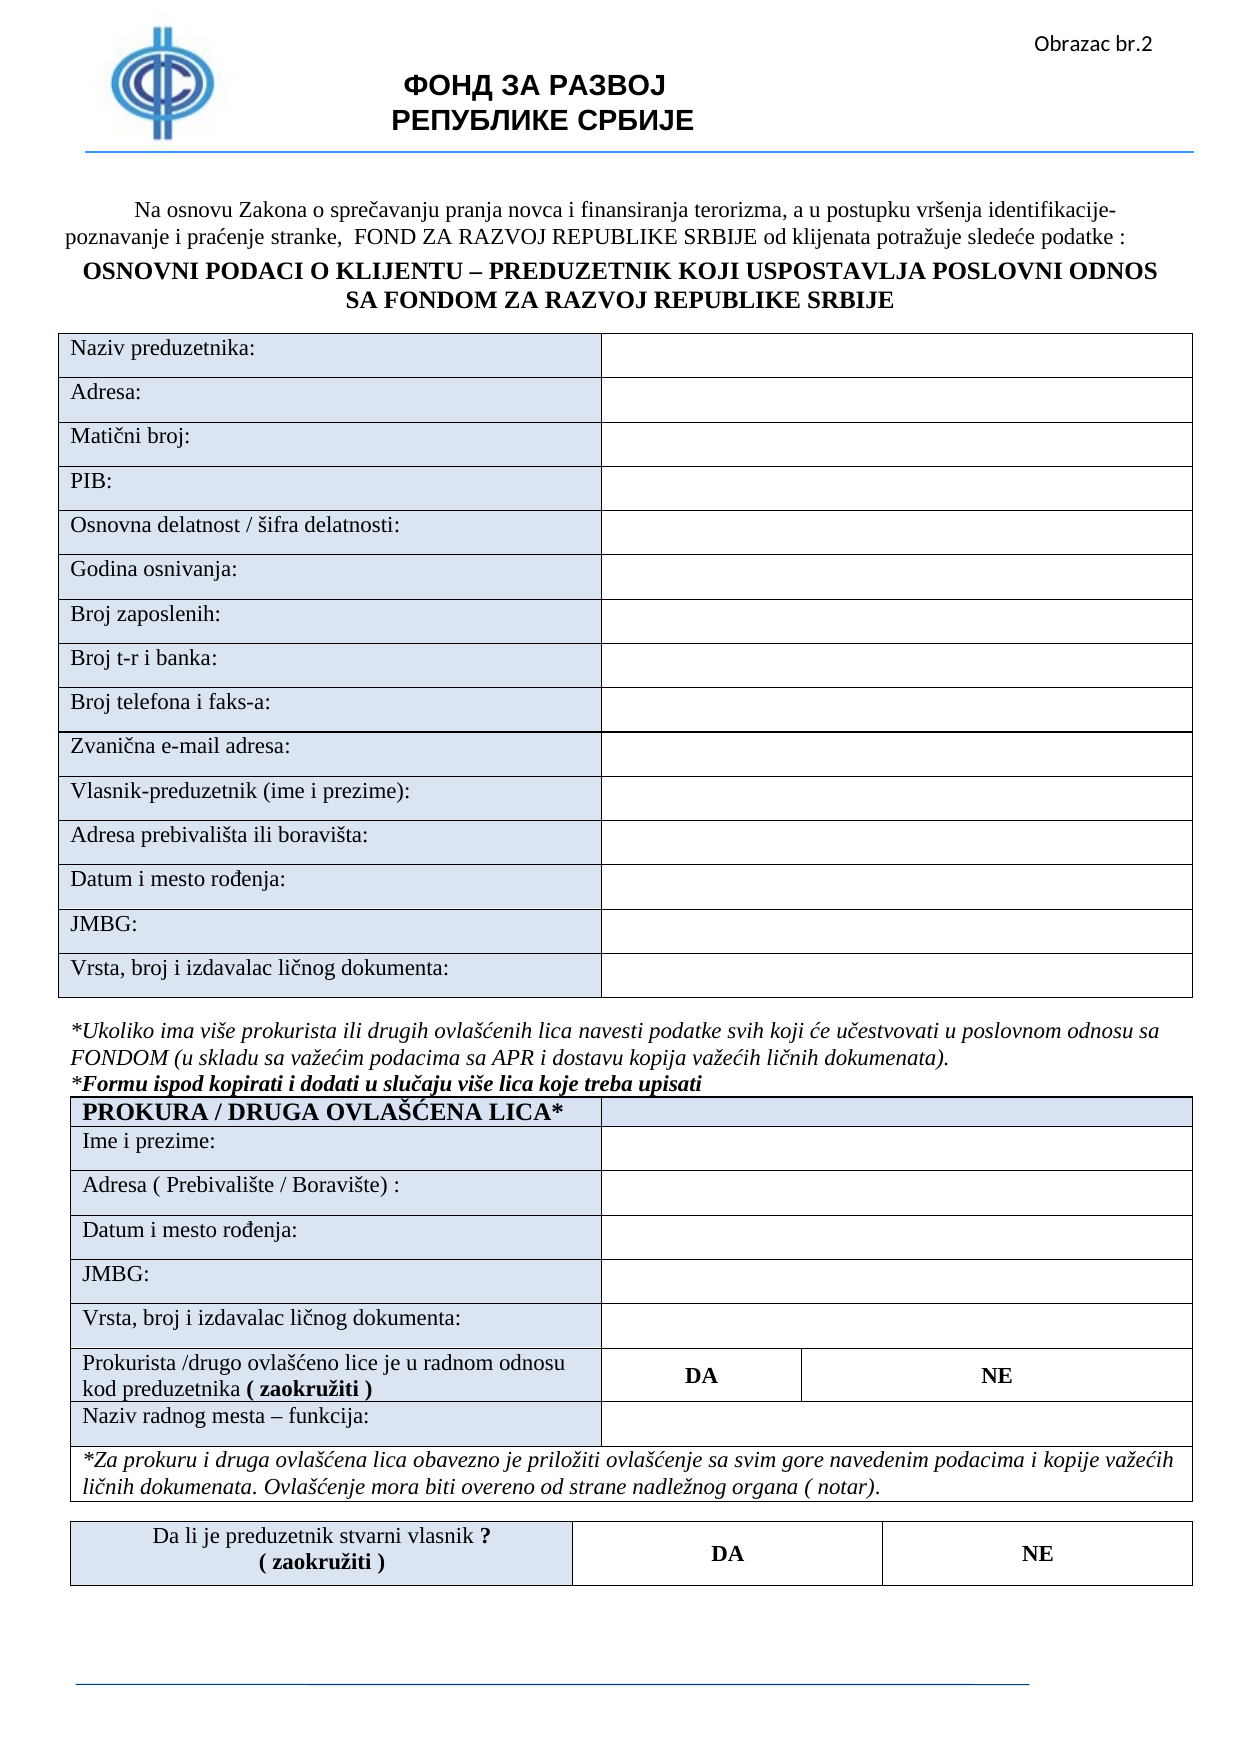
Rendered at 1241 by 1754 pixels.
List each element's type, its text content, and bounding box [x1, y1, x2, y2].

table_cell [602, 423, 1192, 466]
table_cell [602, 733, 1192, 776]
table_cell Adresa: [59, 378, 601, 422]
table_cell Godina osnivanja: [59, 555, 601, 599]
table_cell [602, 910, 1192, 953]
table_cell [602, 954, 1192, 997]
picture [95, 12, 232, 151]
table_cell [602, 777, 1192, 820]
table_cell [602, 555, 1192, 599]
table_cell [602, 467, 1192, 510]
table_cell JMBG: [59, 910, 601, 953]
table_header Naziv preduzetnika: [59, 334, 601, 377]
text OSNOVNI PODACI O KLIJENTU – PREDUZETNIK KOJI USPOSTAVLЈA POSLOVNI ODNOS SA FONDOM ZA RAZVOJ REPUBLIKE SRBIJE [65, 256, 1175, 314]
table_cell [602, 378, 1192, 422]
table_cell [602, 644, 1192, 687]
table_cell [602, 688, 1192, 731]
table_cell Datum i mesto rođenja: [59, 865, 601, 908]
table_cell Adresa prebivališta ili boravišta: [59, 821, 601, 864]
table_cell [602, 865, 1192, 908]
table_cell [602, 600, 1192, 643]
text Na osnovu Zakona o sprečavanju pranja novca i finansiranja terorizma, a u postupku vršenja identifikacije-poznavanje i praćenje stranke, FOND ZA RAZVOJ REPUBLIKE SRBIJE od klijenata potražuje sledeće podatke : [65, 196, 1175, 249]
table_cell Broj t-r i banka: [59, 644, 601, 687]
table_cell Vrsta, broj i izdavalac ličnog dokumenta: [59, 954, 601, 997]
table_cell Osnovna delatnost / šifra delatnosti: [59, 511, 601, 554]
table_cell PIB: [59, 467, 601, 510]
table_cell [602, 511, 1192, 554]
table_cell Vlasnik-preduzetnik (ime i prezime): [59, 777, 601, 820]
table_cell Matični broj: [59, 423, 601, 466]
table_header [602, 334, 1192, 377]
table_cell Broj zaposlenih: [59, 600, 601, 643]
table_cell Broj telefona i faks-a: [59, 688, 601, 731]
table_cell Zvanična e-mail adresa: [59, 733, 601, 776]
table_cell [602, 821, 1192, 864]
